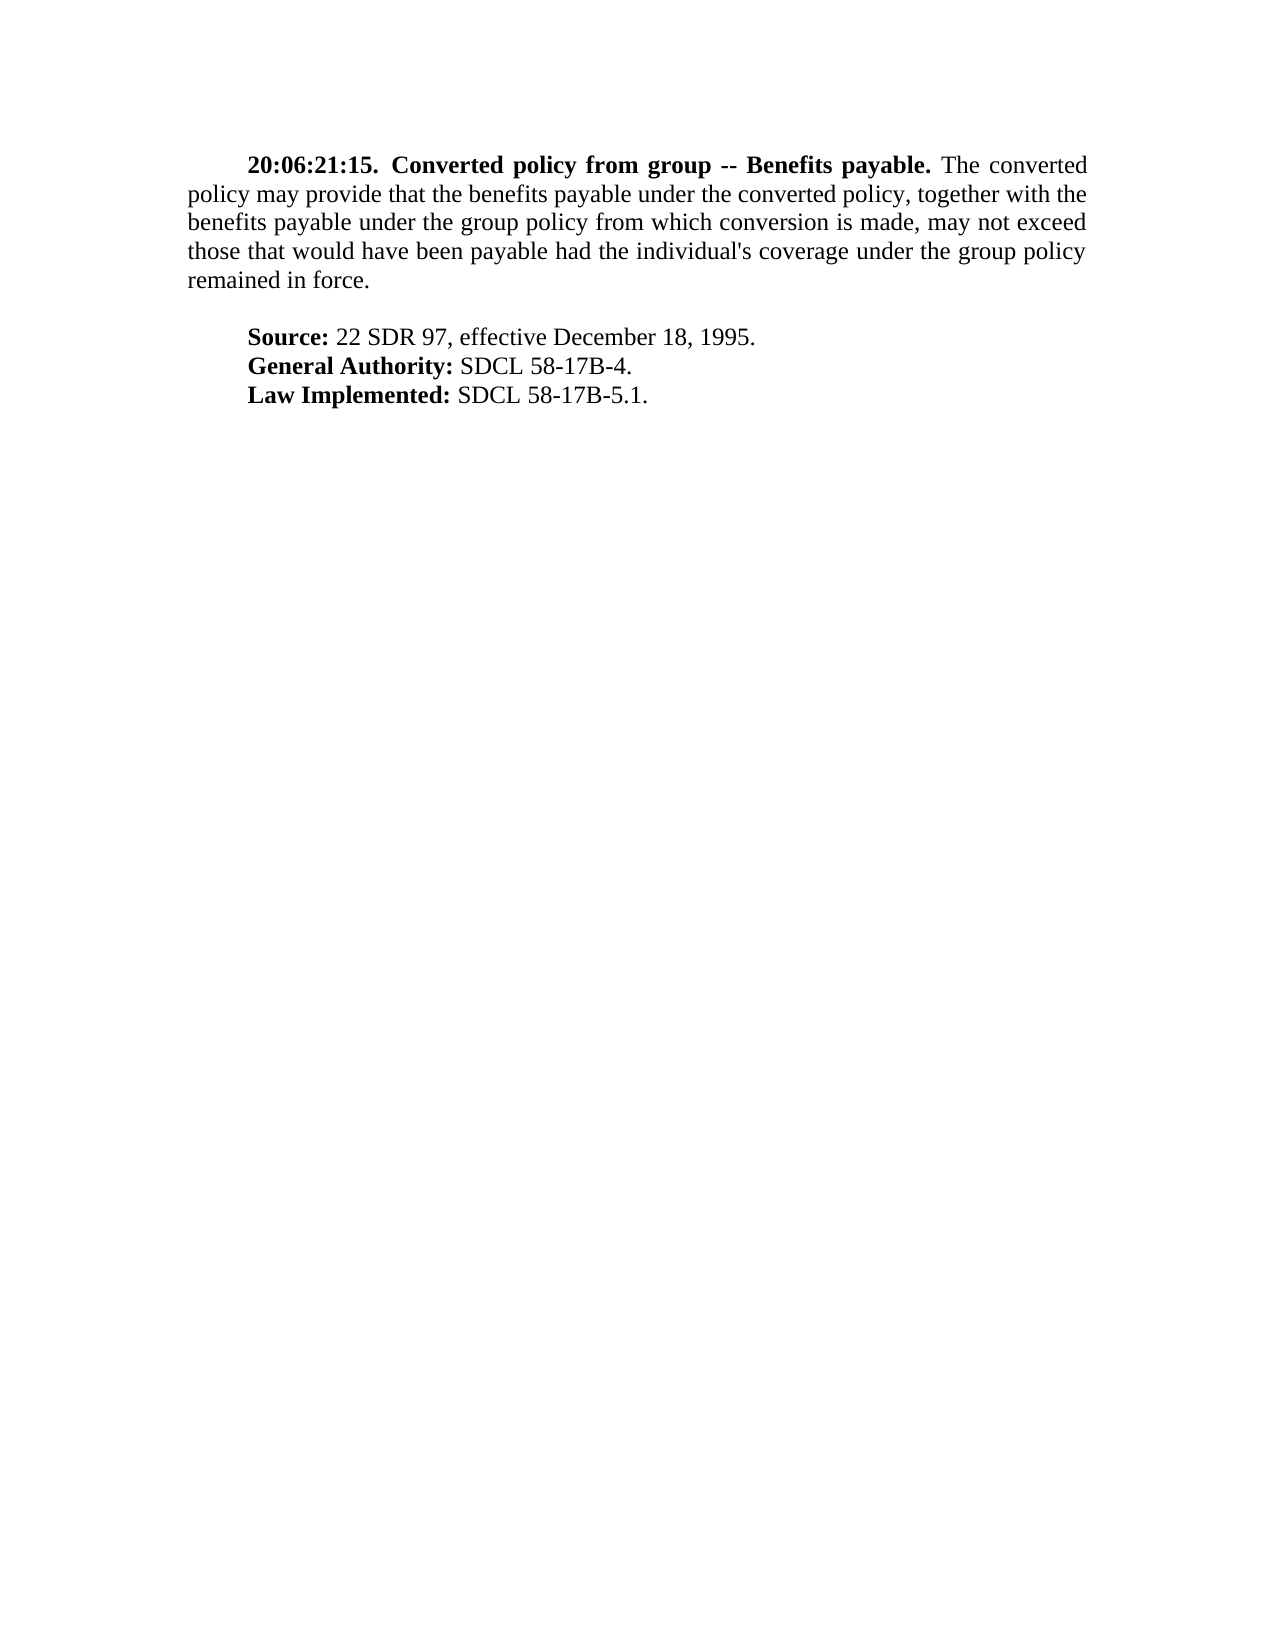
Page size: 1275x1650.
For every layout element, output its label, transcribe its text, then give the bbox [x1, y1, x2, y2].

text Law Implemented: SDCL 58-17B-5.1. [187, 380, 1087, 409]
text :15. Converted policy from group -- Benefits payable. The converted policy may provide that the benefits payable under the converted policy, together with the benefits payable under the group policy from which conversion is made, may not exceed those that would have been payable had the individual's coverage under the group policy remained in force. [187, 150, 1087, 294]
text Source: 22 SDR 97, effective . [187, 322, 1087, 351]
text General Authority: SDCL 58-17B-4. [187, 351, 1087, 380]
